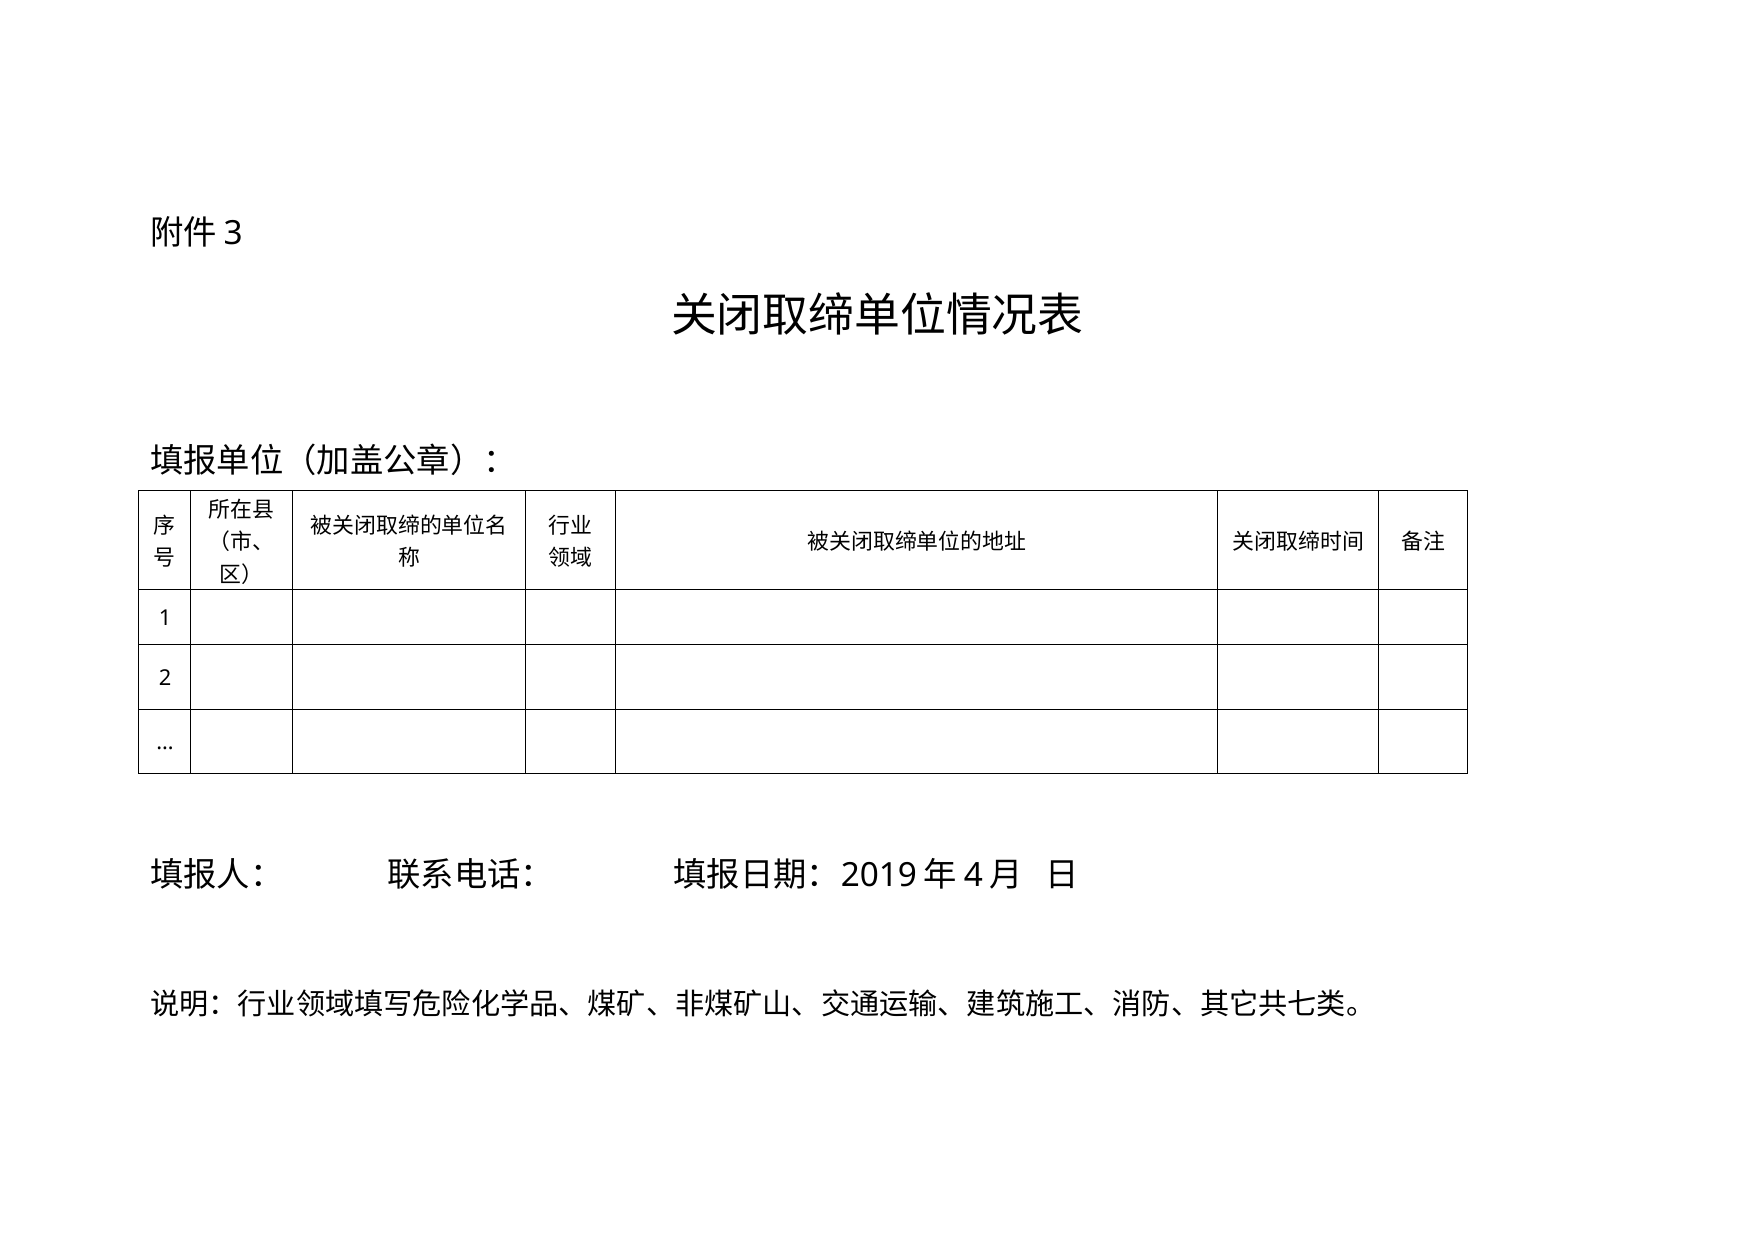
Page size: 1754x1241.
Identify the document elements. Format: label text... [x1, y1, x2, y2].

table_cell [1379, 590, 1467, 644]
text 填报单位（加盖公章）： [150, 425, 1604, 490]
text 填报人： 联系电话： 填报日期：2019年4月 日 [150, 839, 1604, 904]
table_cell [616, 590, 1217, 644]
table_cell [293, 590, 525, 644]
table_cell [191, 645, 292, 708]
table_cell [1379, 645, 1467, 708]
table_cell [526, 710, 615, 773]
table_cell [1218, 710, 1378, 773]
table_header 行业 领域 [526, 491, 615, 589]
table_cell [1218, 645, 1378, 708]
table_cell [616, 645, 1217, 708]
table_cell [191, 710, 292, 773]
table_cell [526, 645, 615, 708]
table_cell [293, 645, 525, 708]
table_header 序号 [139, 491, 190, 589]
table_cell … [139, 710, 190, 773]
table_cell [526, 590, 615, 644]
text 说明：行业领域填写危险化学品、煤矿、非煤矿山、交通运输、建筑施工、消防、其它共七类。 [150, 969, 1604, 1034]
table_cell [1218, 590, 1378, 644]
text 关闭取缔单位情况表 [150, 263, 1604, 360]
table_header 被关闭取缔的单位名称 [293, 491, 525, 589]
table_header 被关闭取缔单位的地址 [616, 491, 1217, 589]
table_header 备注 [1379, 491, 1467, 589]
table_cell 2 [139, 645, 190, 708]
text 附件3 [150, 198, 1604, 263]
table_cell [191, 590, 292, 644]
table_cell [1379, 710, 1467, 773]
table_header 关闭取缔时间 [1218, 491, 1378, 589]
table_header 所在县（市、区） [191, 491, 292, 589]
table_cell [616, 710, 1217, 773]
table_cell [293, 710, 525, 773]
table_cell 1 [139, 590, 190, 644]
